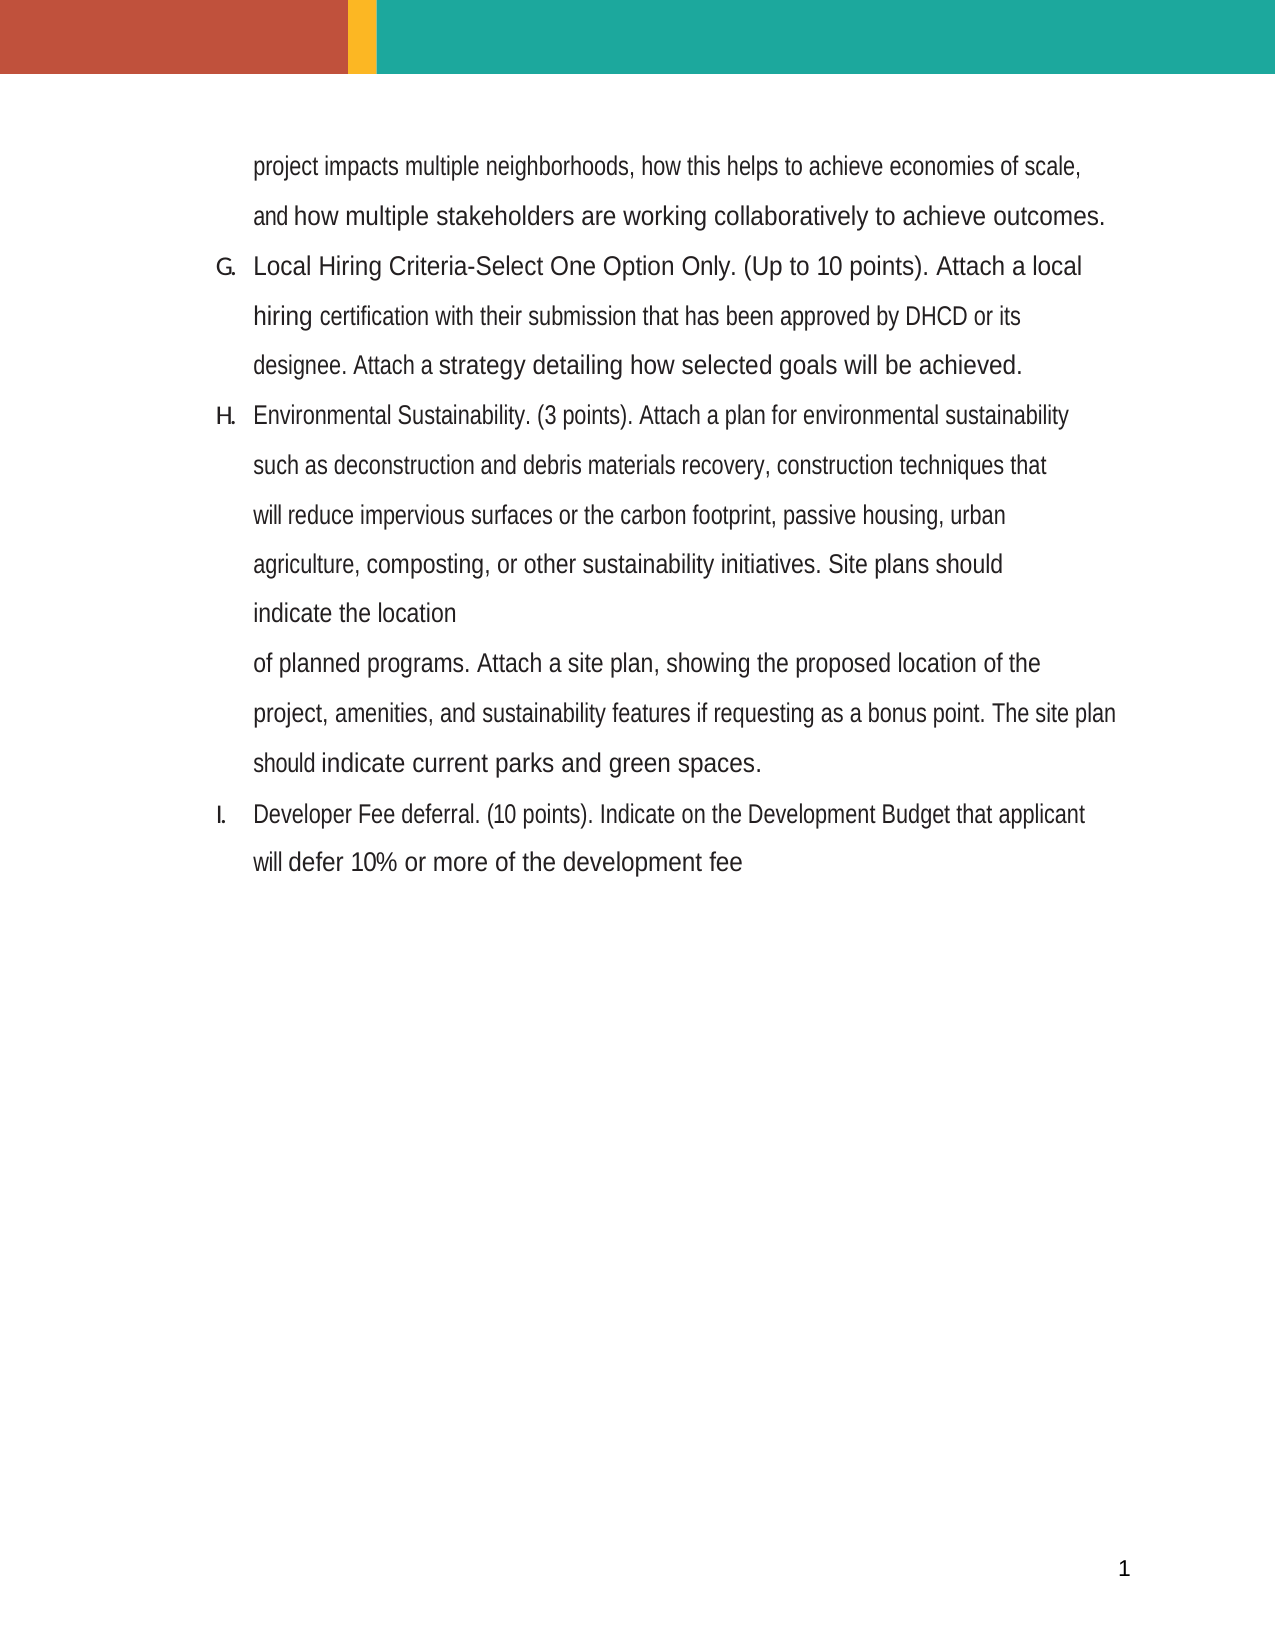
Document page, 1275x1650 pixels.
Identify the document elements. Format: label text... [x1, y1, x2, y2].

list Local Hiring Criteria-Select One Option Only. (Up to 10 points). Attach a local hiring certification with their submission that has been approved by DHCD or its designee. Attach a strategy detailing how selected goals will be achieved. [216, 249, 1120, 380]
text of planned programs. Attach a site plan, showing the proposed location of the project, amenities, and sustainability features if requesting as a bonus point. The site plan should indicate current parks and green spaces. [253, 647, 1122, 779]
text project impacts multiple neighborhoods, how this helps to achieve economies of scale, and how multiple stakeholders are working collaboratively to achieve outcomes. [253, 149, 1122, 231]
list Developer Fee deferral. (10 points). Indicate on the Development Budget that applicant will defer 10% or more of the development fee [216, 797, 1104, 878]
list Environmental Sustainability. (3 points). Attach a plan for environmental sustainability such as deconstruction and debris materials recovery, construction techniques that will reduce impervious surfaces or the carbon footprint, passive housing, urban agriculture, composting, or other sustainability initiatives. Site plans should indicate the location [216, 398, 1081, 629]
